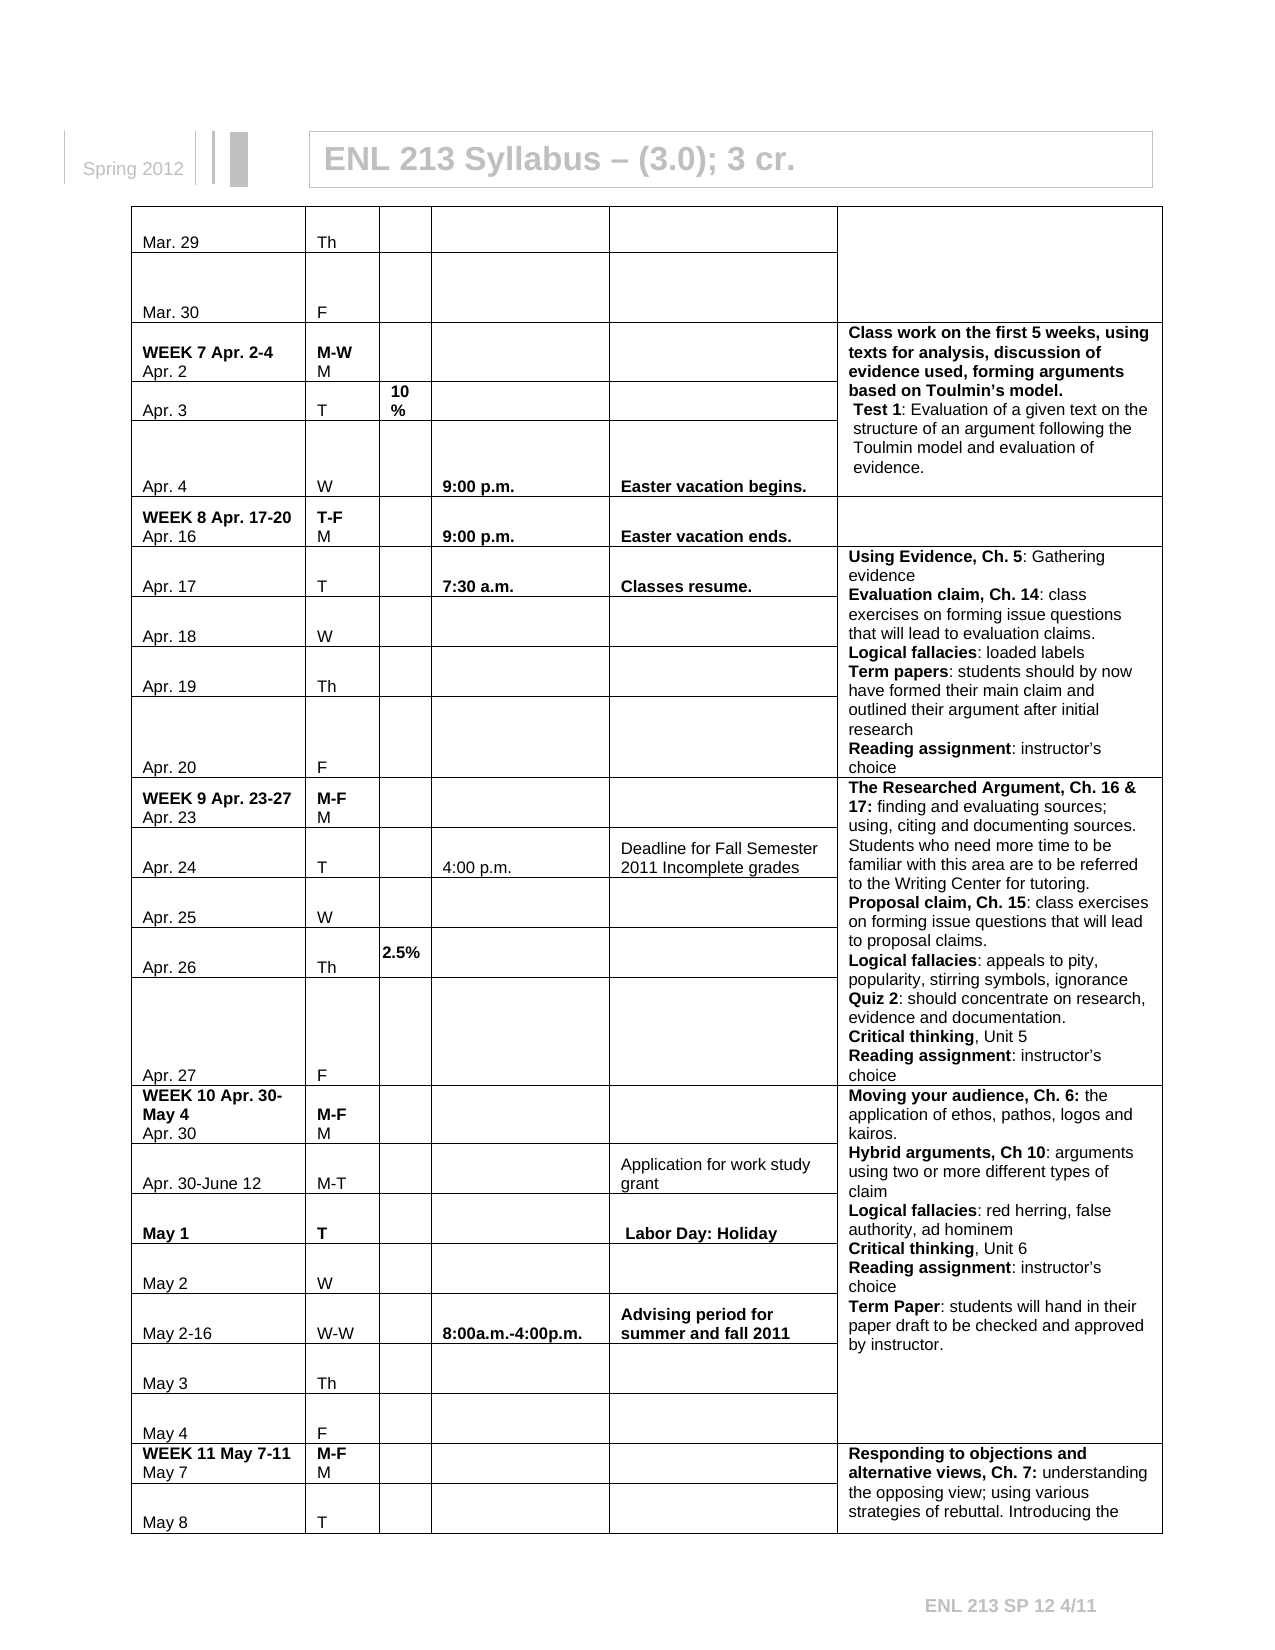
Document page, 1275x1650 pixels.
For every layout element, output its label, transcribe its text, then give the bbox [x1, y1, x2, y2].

table_cell [380, 1344, 431, 1393]
table_cell 7:30 a.m. [432, 547, 609, 596]
table_cell F [306, 253, 379, 322]
table_cell [610, 323, 837, 381]
table_cell [610, 878, 837, 927]
table_cell Classes resume. [610, 547, 837, 596]
table_cell [610, 382, 837, 420]
table_cell 10% [380, 382, 431, 420]
table_cell F [306, 978, 379, 1084]
table_cell 8:00a.m.-4:00p.m. [432, 1294, 609, 1343]
table_cell M-T [306, 1144, 379, 1193]
table_cell Th [306, 647, 379, 696]
table_cell [380, 697, 431, 777]
table_cell May 3 [132, 1344, 305, 1393]
table_cell [380, 978, 431, 1084]
table_cell [380, 1444, 431, 1482]
table_cell [432, 978, 609, 1084]
table_cell F [306, 697, 379, 777]
table_cell Easter vacation ends. [610, 497, 837, 546]
table_cell [380, 1294, 431, 1343]
table_cell [432, 597, 609, 646]
table_cell Mar. 29 [132, 207, 305, 252]
table_cell [432, 1194, 609, 1243]
table_cell WEEK 9 Apr. 23-27 Apr. 23 [132, 778, 305, 827]
table_cell [432, 207, 609, 252]
table_cell Application for work study grant [610, 1144, 837, 1193]
table_cell 9:00 p.m. [432, 421, 609, 496]
table_cell [380, 1194, 431, 1243]
table_cell [610, 978, 837, 1084]
table_cell [610, 778, 837, 827]
table_cell [380, 207, 431, 252]
table_cell [380, 828, 431, 877]
table_cell [610, 1086, 837, 1143]
table_cell WEEK 7 Apr. 2-4 Apr. 2 [132, 323, 305, 381]
table_cell Moving your audience, Ch. 6: the application of ethos, pathos, logos and kairos. Hybrid arguments, Ch 10: arguments using two or more different types of claim Logical fallacies: red herring, false authority, ad hominem Critical thinking, Unit 6 Reading assignment: instructor’s choice Term Paper: students will hand in their paper draft to be checked and approved by instructor. [838, 1086, 1162, 1443]
table_cell [610, 597, 837, 646]
table_cell Using Evidence, Ch. 5: Gathering evidence Evaluation claim, Ch. 14: class exercises on forming issue questions that will lead to evaluation claims. Logical fallacies: loaded labels Term papers: students should by now have formed their main claim and outlined their argument after initial research Reading assignment: instructor’s choice [838, 547, 1162, 777]
table_cell [432, 697, 609, 777]
table_cell WEEK 11 May 7-11 May 7 [132, 1444, 305, 1482]
table_cell May 1 [132, 1194, 305, 1243]
table_cell T [306, 828, 379, 877]
table_cell 9:00 p.m. [432, 497, 609, 546]
table_cell [432, 647, 609, 696]
table_cell [380, 323, 431, 381]
table_cell M-F M [306, 1086, 379, 1143]
table_cell [432, 1144, 609, 1193]
table_cell 4:00 p.m. [432, 828, 609, 877]
table_cell [380, 421, 431, 496]
table_cell W-W [306, 1294, 379, 1343]
table_cell [432, 1394, 609, 1443]
table_cell Apr. 3 [132, 382, 305, 420]
table_cell [610, 1444, 837, 1482]
table_cell Apr. 26 [132, 928, 305, 977]
table_cell [380, 1144, 431, 1193]
table_cell [432, 778, 609, 827]
table_cell May 2-16 [132, 1294, 305, 1343]
table_cell M-W M [306, 323, 379, 381]
table_cell WEEK 8 Apr. 17-20 Apr. 16 [132, 497, 305, 546]
table_cell W [306, 1244, 379, 1293]
table_cell [432, 1344, 609, 1393]
table_cell [610, 253, 837, 322]
table_cell Apr. 25 [132, 878, 305, 927]
table_cell [610, 647, 837, 696]
table_cell 2.5% [380, 928, 431, 977]
table_cell [610, 207, 837, 252]
table_cell [432, 928, 609, 977]
table_cell Class work on the first 5 weeks, using texts for analysis, discussion of evidence used, forming arguments based on Toulmin’s model. Test 1: Evaluation of a given text on the structure of an argument following the Toulmin model and evaluation of evidence. [838, 323, 1162, 496]
table_cell [610, 1394, 837, 1443]
table_cell T [306, 547, 379, 596]
table_cell [380, 253, 431, 322]
table_cell [432, 878, 609, 927]
table_cell [380, 597, 431, 646]
table_cell [380, 547, 431, 596]
table_cell [610, 1344, 837, 1393]
table_cell [432, 1444, 609, 1482]
table_cell [432, 253, 609, 322]
table_cell [432, 1086, 609, 1143]
table_cell [380, 1394, 431, 1443]
table_cell Apr. 17 [132, 547, 305, 596]
table_cell W [306, 597, 379, 646]
table_cell Apr. 30-June 12 [132, 1144, 305, 1193]
table_cell May 4 [132, 1394, 305, 1443]
table_cell [610, 1244, 837, 1293]
table_cell Mar. 30 [132, 253, 305, 322]
table_cell [432, 323, 609, 381]
table_cell [610, 697, 837, 777]
table_cell [610, 928, 837, 977]
table_cell Labor Day: Holiday [610, 1194, 837, 1243]
table_cell [380, 497, 431, 546]
table_cell [432, 1484, 609, 1532]
table_cell May 8 [132, 1484, 305, 1532]
table_cell [432, 382, 609, 420]
table_cell [838, 497, 1162, 546]
table_cell Apr. 27 [132, 978, 305, 1084]
table_cell Easter vacation begins. [610, 421, 837, 496]
table_cell WEEK 10 Apr. 30-May 4 Apr. 30 [132, 1086, 305, 1143]
table_cell Advising period for summer and fall 2011 [610, 1294, 837, 1343]
table_cell F [306, 1394, 379, 1443]
table_cell [380, 1244, 431, 1293]
table_cell Th [306, 207, 379, 252]
table_cell Th [306, 928, 379, 977]
table_cell W [306, 878, 379, 927]
table_cell The Researched Argument, Ch. 16 & 17: finding and evaluating sources; using, citing and documenting sources. Students who need more time to be familiar with this area are to be referred to the Writing Center for tutoring. Proposal claim, Ch. 15: class exercises on forming issue questions that will lead to proposal claims. Logical fallacies: appeals to pity, popularity, stirring symbols, ignorance Quiz 2: should concentrate on research, evidence and documentation. Critical thinking, Unit 5 Reading assignment: instructor’s choice [838, 778, 1162, 1084]
table_cell [380, 647, 431, 696]
table_cell Apr. 18 [132, 597, 305, 646]
table_cell M-F M [306, 778, 379, 827]
table_cell T [306, 1484, 379, 1532]
table_cell Th [306, 1344, 379, 1393]
table_cell T [306, 382, 379, 420]
table_cell T-F M [306, 497, 379, 546]
table_cell [380, 778, 431, 827]
table_cell T [306, 1194, 379, 1243]
table_cell [432, 1244, 609, 1293]
table_cell [380, 1484, 431, 1532]
table_cell Apr. 4 [132, 421, 305, 496]
table_cell [380, 1086, 431, 1143]
table_cell M-F M [306, 1444, 379, 1482]
table_cell [610, 1484, 837, 1532]
table_cell Apr. 20 [132, 697, 305, 777]
table_cell Deadline for Fall Semester 2011 Incomplete grades [610, 828, 837, 877]
table_cell Apr. 19 [132, 647, 305, 696]
table_cell W [306, 421, 379, 496]
table_cell Apr. 24 [132, 828, 305, 877]
table_cell May 2 [132, 1244, 305, 1293]
table_cell [380, 878, 431, 927]
